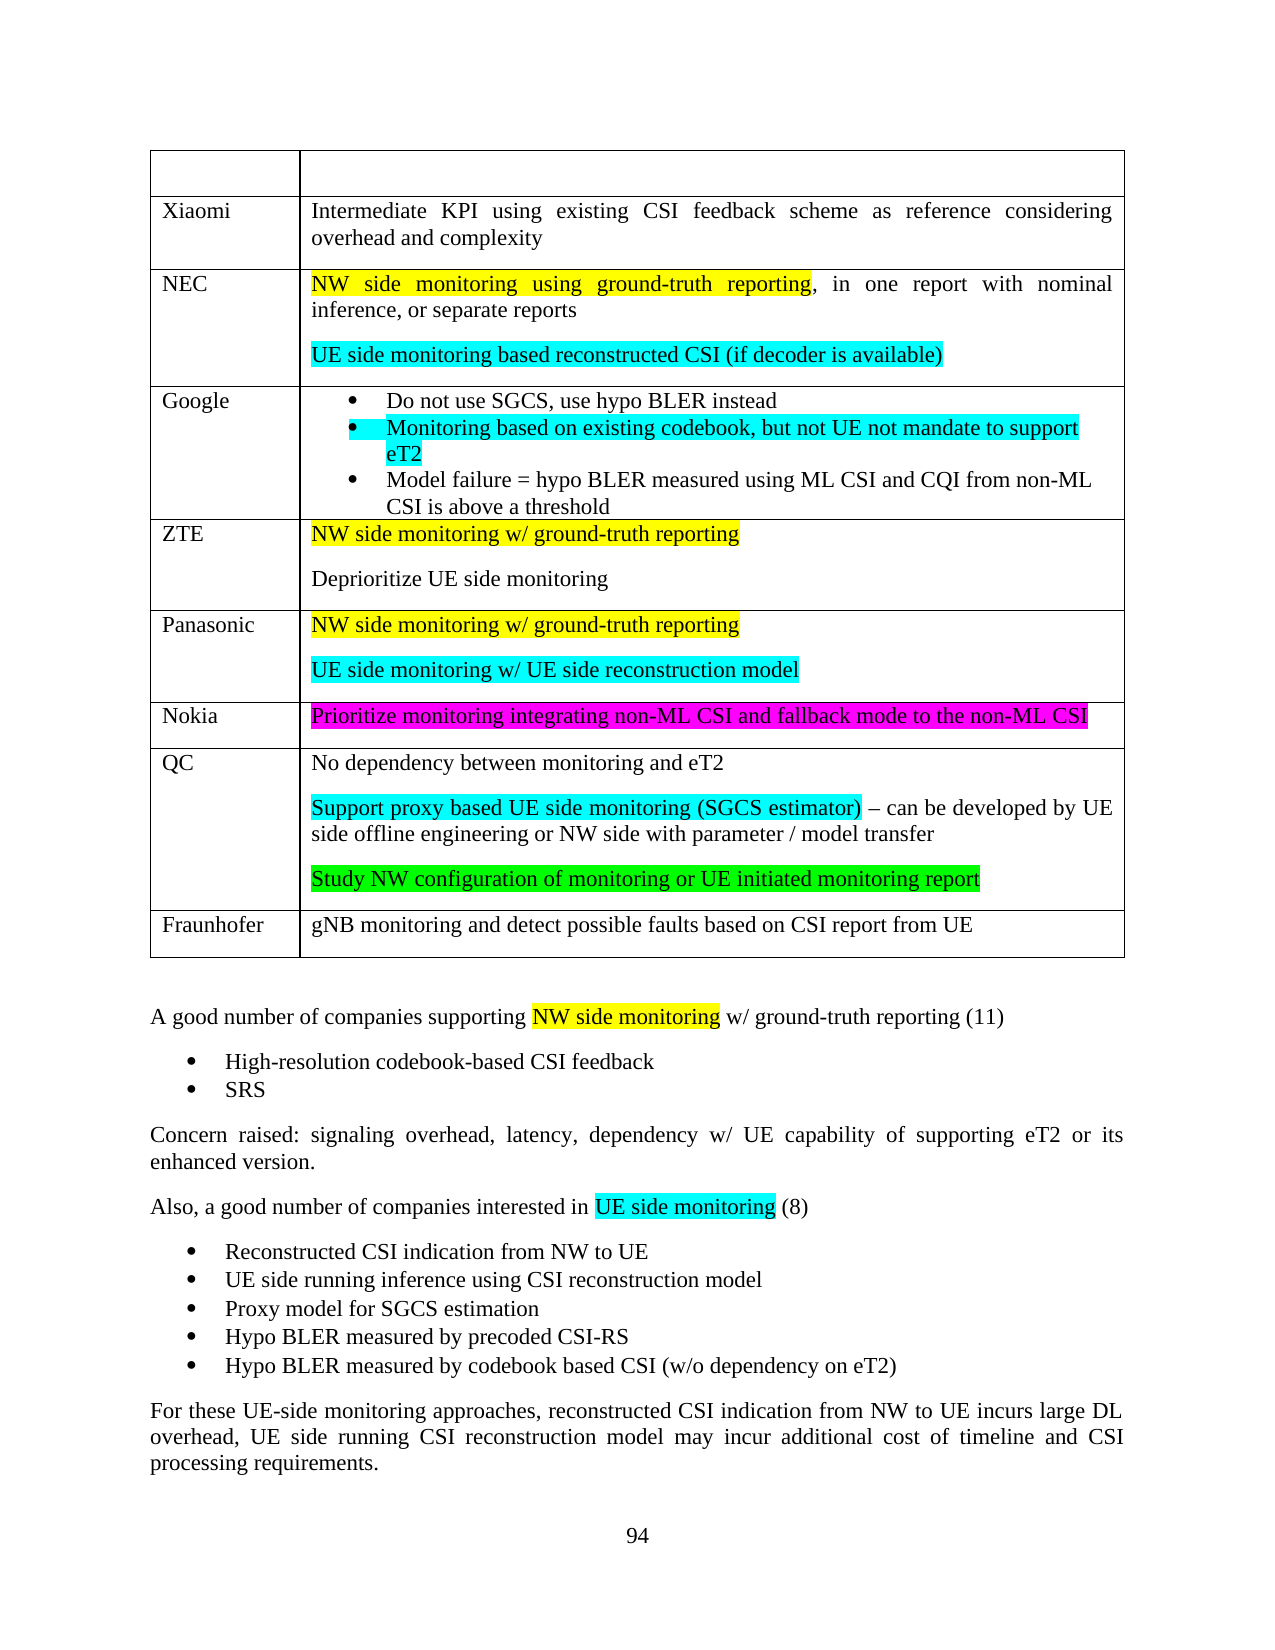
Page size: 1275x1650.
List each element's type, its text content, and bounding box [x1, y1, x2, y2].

list Proxy model for SGCS estimation [187, 1295, 1125, 1321]
text Concern raised: signaling overhead, latency, dependency w/ UE capability of supporting eT2 or its enhanced version. [150, 1121, 1125, 1174]
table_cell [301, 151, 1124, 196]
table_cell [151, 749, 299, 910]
list Reconstructed CSI indication from NW to UE [187, 1238, 1125, 1264]
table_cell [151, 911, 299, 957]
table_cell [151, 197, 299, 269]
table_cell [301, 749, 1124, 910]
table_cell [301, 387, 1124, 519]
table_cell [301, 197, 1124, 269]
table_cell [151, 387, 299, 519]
list UE side running inference using CSI reconstruction model [187, 1266, 1125, 1293]
list High-resolution codebook-based CSI feedback [187, 1048, 1125, 1074]
text A good number of companies supporting NW side monitoring w/ ground-truth reporting (11) [720, 1003, 1125, 1029]
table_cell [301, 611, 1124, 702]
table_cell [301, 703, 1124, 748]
list SRS [187, 1076, 1125, 1103]
text Also, a good number of companies interested in UE side monitoring (8) [150, 1193, 595, 1219]
list Hypo BLER measured by precoded CSI-RS [187, 1323, 1125, 1349]
text A good number of companies supporting NW side monitoring w/ ground-truth reporting (11) [150, 1003, 532, 1029]
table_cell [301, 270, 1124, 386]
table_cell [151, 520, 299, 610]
text Also, a good number of companies interested in UE side monitoring (8) [776, 1193, 1125, 1219]
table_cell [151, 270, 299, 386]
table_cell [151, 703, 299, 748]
list Hypo BLER measured by codebook based CSI (w/o dependency on eT2) [187, 1352, 1125, 1378]
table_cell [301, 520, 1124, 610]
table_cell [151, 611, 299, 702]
text For these UE-side monitoring approaches, reconstructed CSI indication from NW to UE incurs large DL overhead, UE side running CSI reconstruction model may incur additional cost of timeline and CSI processing requirements. [150, 1397, 1125, 1476]
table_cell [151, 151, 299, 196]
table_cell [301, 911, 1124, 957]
